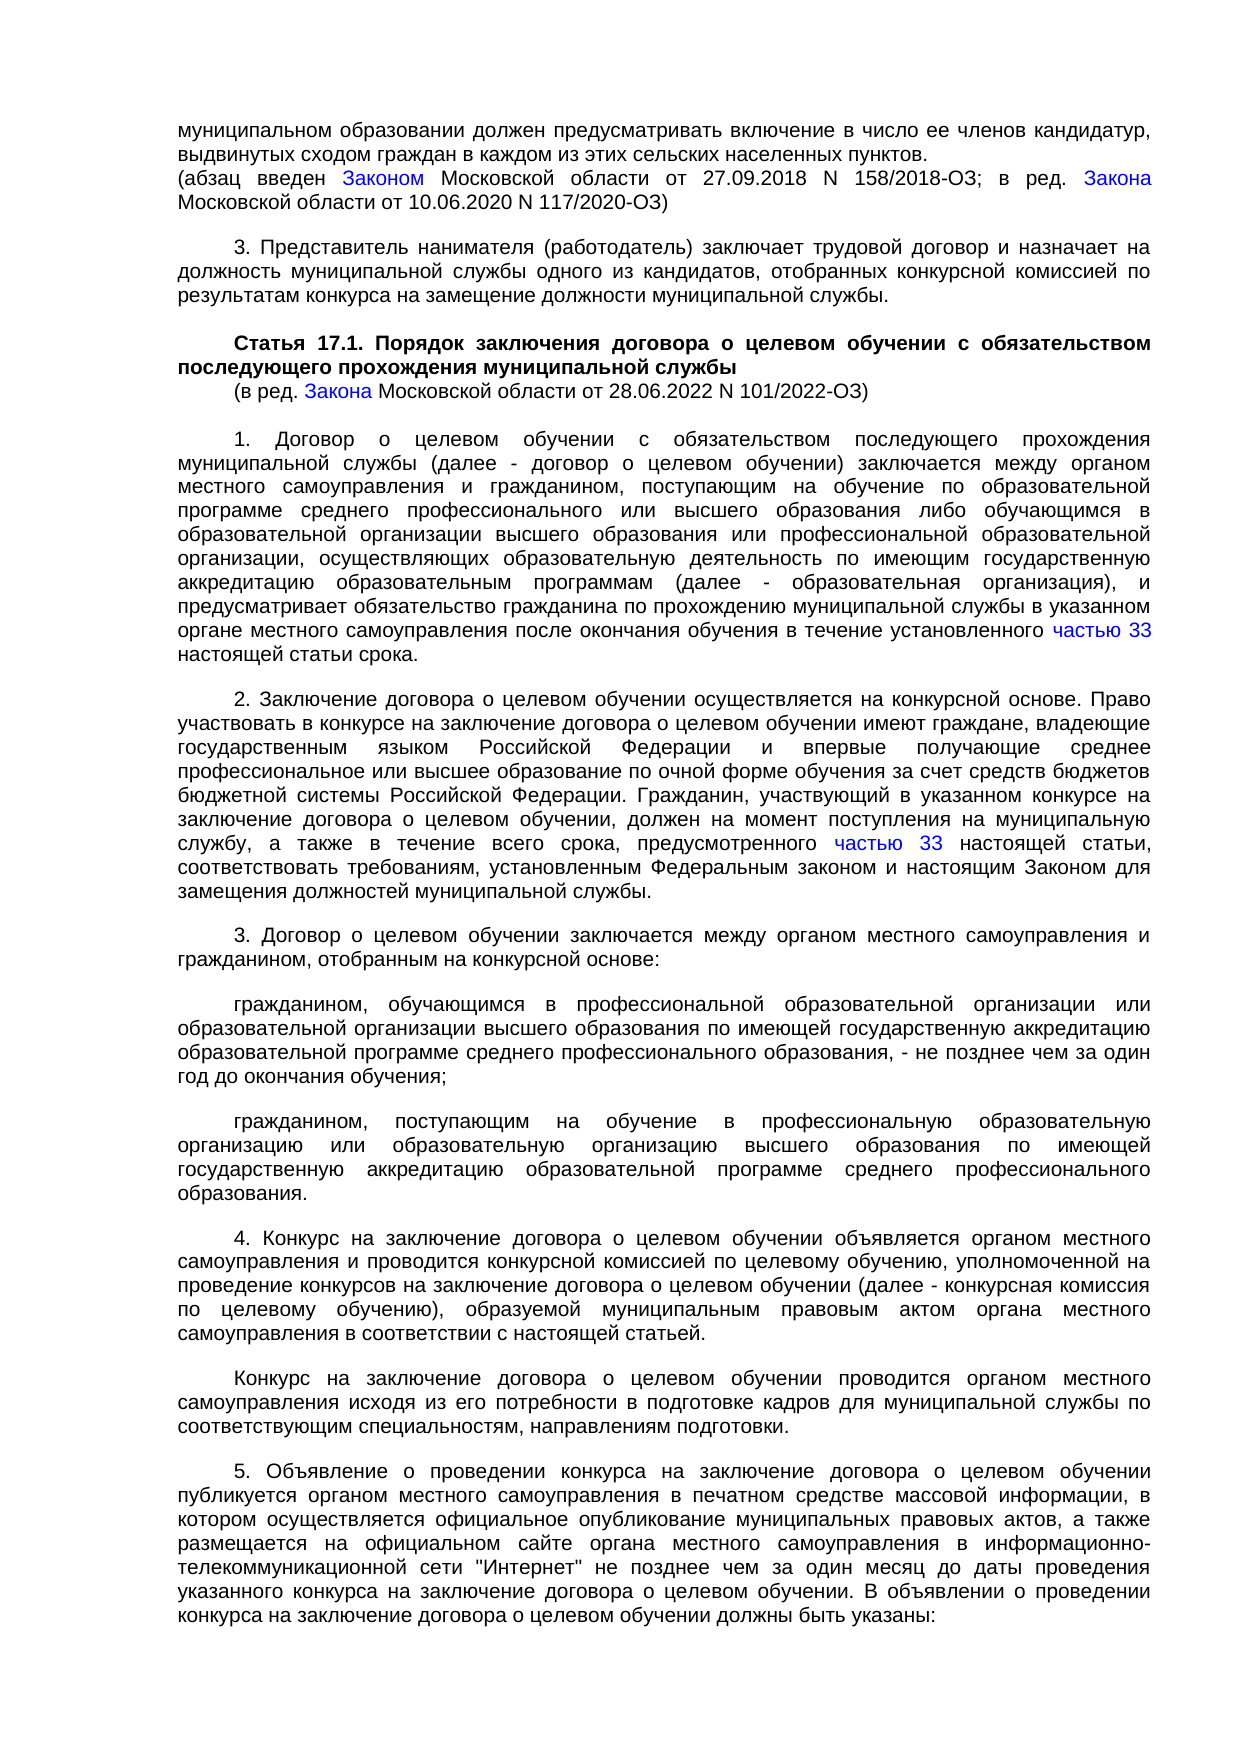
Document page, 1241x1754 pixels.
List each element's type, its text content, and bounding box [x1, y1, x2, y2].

title Статья 17.1. Порядок заключения договора о целевом обучении с обязательством последующего прохождения муниципальной службы [177, 331, 1152, 378]
text 4. Конкурс на заключение договора о целевом обучении объявляется органом местного самоуправления и проводится конкурсной комиссией по целевому обучению, уполномоченной на проведение конкурсов на заключение договора о целевом обучении (далее - конкурсная комиссия по целевому обучению), образуемой муниципальным правовым актом органа местного самоуправления в соответствии с настоящей статьей. [177, 1225, 1152, 1345]
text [177, 118, 1152, 166]
text гражданином, поступающим на обучение в профессиональную образовательную организацию или образовательную организацию высшего образования по имеющей государственную аккредитацию образовательной программе среднего профессионального образования. [177, 1109, 1152, 1204]
text (абзац введен Законом Московской области от 27.09.2018 N 158/2018-ОЗ; в ред. Закона Московской области от 10.06.2020 N 117/2020-ОЗ) [177, 166, 1152, 214]
text 3. Представитель нанимателя (работодатель) заключает трудовой договор и назначает на должность муниципальной службы одного из кандидатов, отобранных конкурсной комиссией по результатам конкурса на замещение должности муниципальной службы. [177, 235, 1152, 307]
text 5. Объявление о проведении конкурса на заключение договора о целевом обучении публикуется органом местного самоуправления в печатном средстве массовой информации, в котором осуществляется официальное опубликование муниципальных правовых актов, а также размещается на официальном сайте органа местного самоуправления в информационно-телекоммуникационной сети "Интернет" не позднее чем за один месяц до даты проведения указанного конкурса на заключение договора о целевом обучении. В объявлении о проведении конкурса на заключение договора о целевом обучении должны быть указаны: [177, 1459, 1152, 1626]
text 2. Заключение договора о целевом обучении осуществляется на конкурсной основе. Право участвовать в конкурсе на заключение договора о целевом обучении имеют граждане, владеющие государственным языком Российской Федерации и впервые получающие среднее профессиональное или высшее образование по очной форме обучения за счет средств бюджетов бюджетной системы Российской Федерации. Гражданин, участвующий в указанном конкурсе на заключение договора о целевом обучении, должен на момент поступления на муниципальную службу, а также в течение всего срока, предусмотренного частью 33 настоящей статьи, соответствовать требованиям, установленным Федеральным законом и настоящим Законом для замещения должностей муниципальной службы. [177, 687, 1152, 902]
text (в ред. Закона Московской области от 28.06.2022 N 101/2022-ОЗ) [177, 378, 1152, 402]
text 1. Договор о целевом обучении с обязательством последующего прохождения муниципальной службы (далее - договор о целевом обучении) заключается между органом местного самоуправления и гражданином, поступающим на обучение по образовательной программе среднего профессионального или высшего образования либо обучающимся в образовательной организации высшего образования или профессиональной образовательной организации, осуществляющих образовательную деятельность по имеющим государственную аккредитацию образовательным программам (далее - образовательная организация), и предусматривает обязательство гражданина по прохождению муниципальной службы в указанном органе местного самоуправления после окончания обучения в течение установленного частью 33 настоящей статьи срока. [177, 426, 1152, 666]
text гражданином, обучающимся в профессиональной образовательной организации или образовательной организации высшего образования по имеющей государственную аккредитацию образовательной программе среднего профессионального образования, - не позднее чем за один год до окончания обучения; [177, 992, 1152, 1088]
text 3. Договор о целевом обучении заключается между органом местного самоуправления и гражданином, отобранным на конкурсной основе: [177, 923, 1152, 971]
text Конкурс на заключение договора о целевом обучении проводится органом местного самоуправления исходя из его потребности в подготовке кадров для муниципальной службы по соответствующим специальностям, направлениям подготовки. [177, 1366, 1152, 1438]
